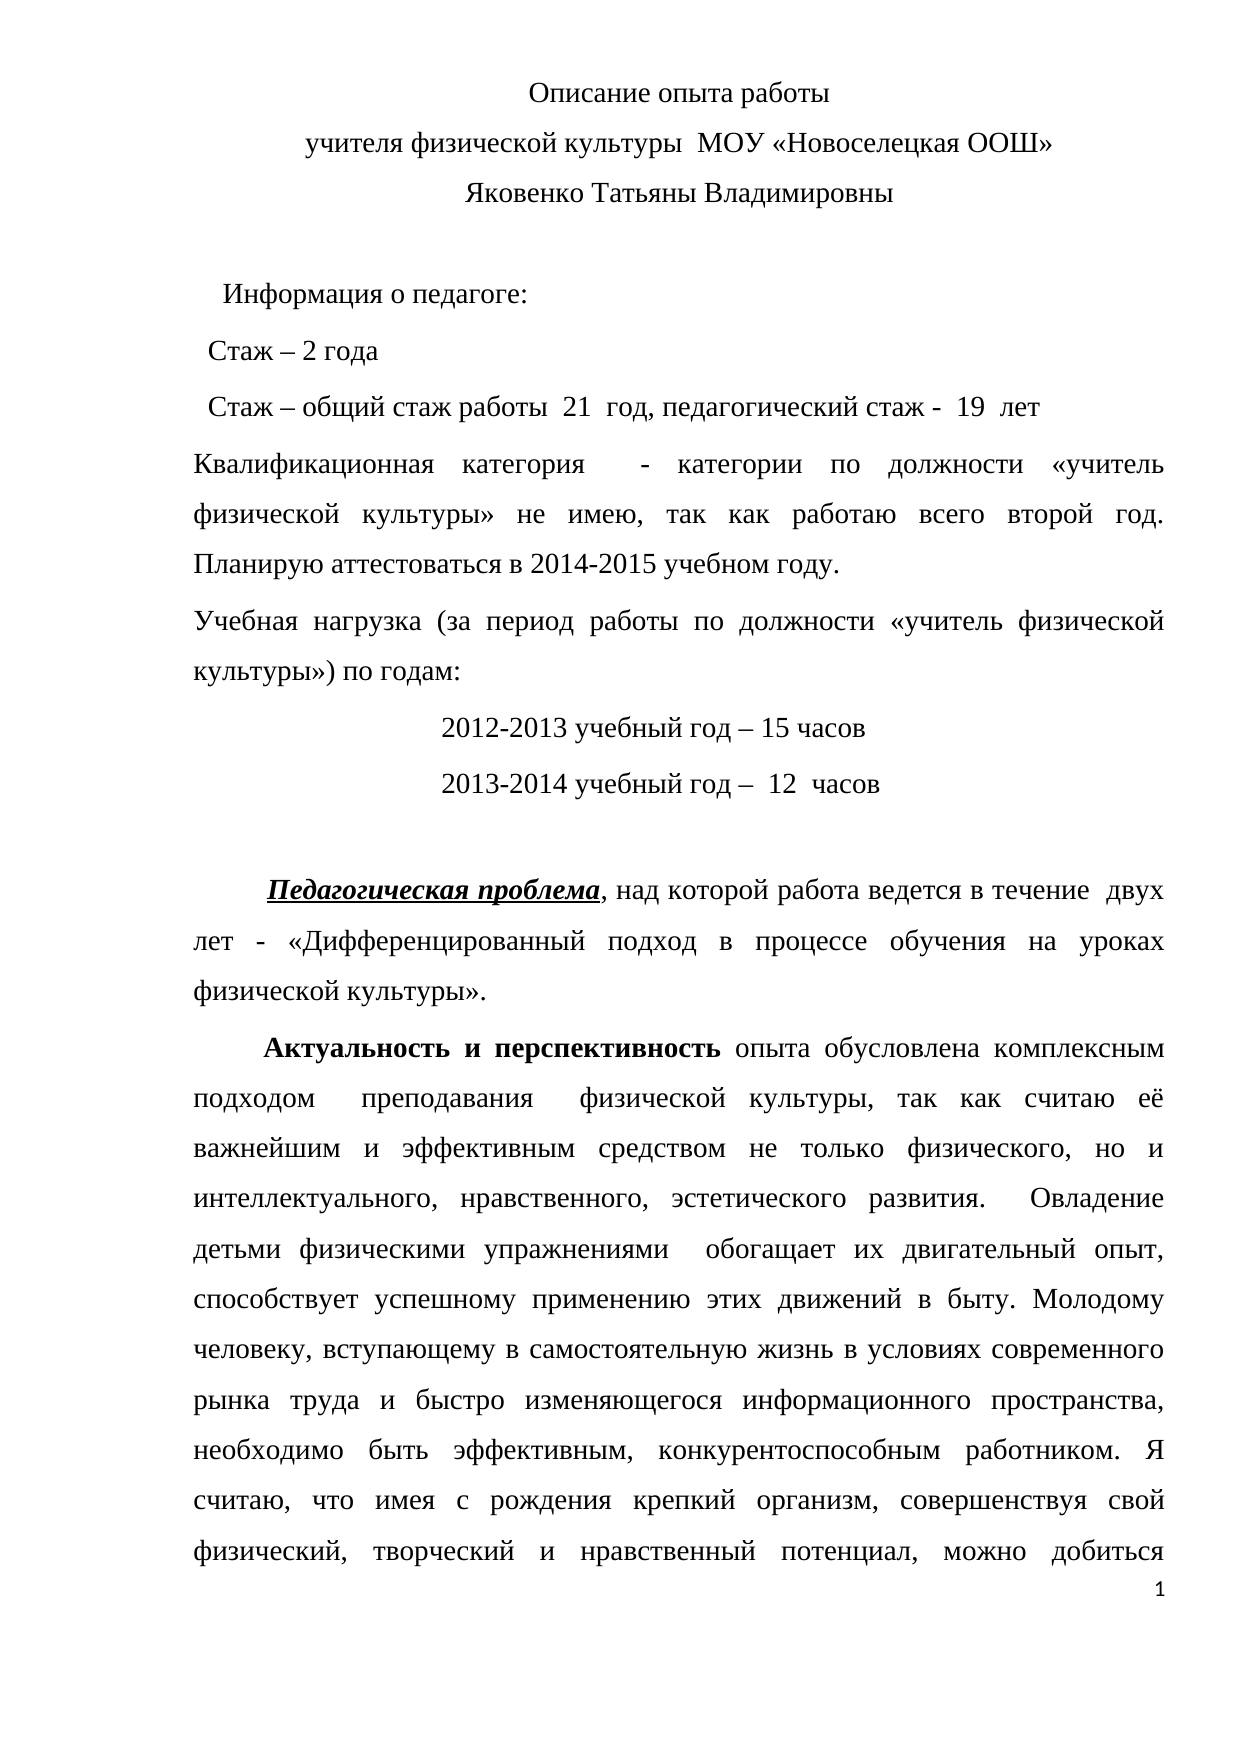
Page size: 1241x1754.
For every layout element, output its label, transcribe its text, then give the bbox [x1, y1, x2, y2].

subtitle 2012-2013 учебный год – 15 часов [193, 710, 1165, 743]
text учителя физической культуры МОУ «Новоселецкая ООШ» [193, 125, 1165, 159]
subtitle Стаж – общий стаж работы 21 год, педагогический стаж - 19 лет [193, 389, 1165, 423]
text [193, 1030, 1165, 1566]
subtitle Стаж – 2 года [193, 333, 1165, 366]
subtitle Информация о педагоге: [193, 276, 1165, 310]
subtitle Квалификационная категория - категории по должности «учитель физической культуры» не имею, так как работаю всего второй год. Планирую аттестоваться в 2014-2015 учебном году. [193, 446, 1165, 580]
subtitle Учебная нагрузка (за период работы по должности «учитель физической культуры») по годам: [193, 603, 1165, 687]
subtitle 2013-2014 учебный год – 12 часов [193, 767, 1165, 800]
text Яковенко Татьяны Владимировны [193, 176, 1165, 209]
subtitle Педагогическая проблема, над которой работа ведется в течение двух лет - «Дифференцированный подход в процессе обучения на уроках физической культуры». [193, 872, 1165, 1007]
text Описание опыта работы [193, 75, 1165, 108]
